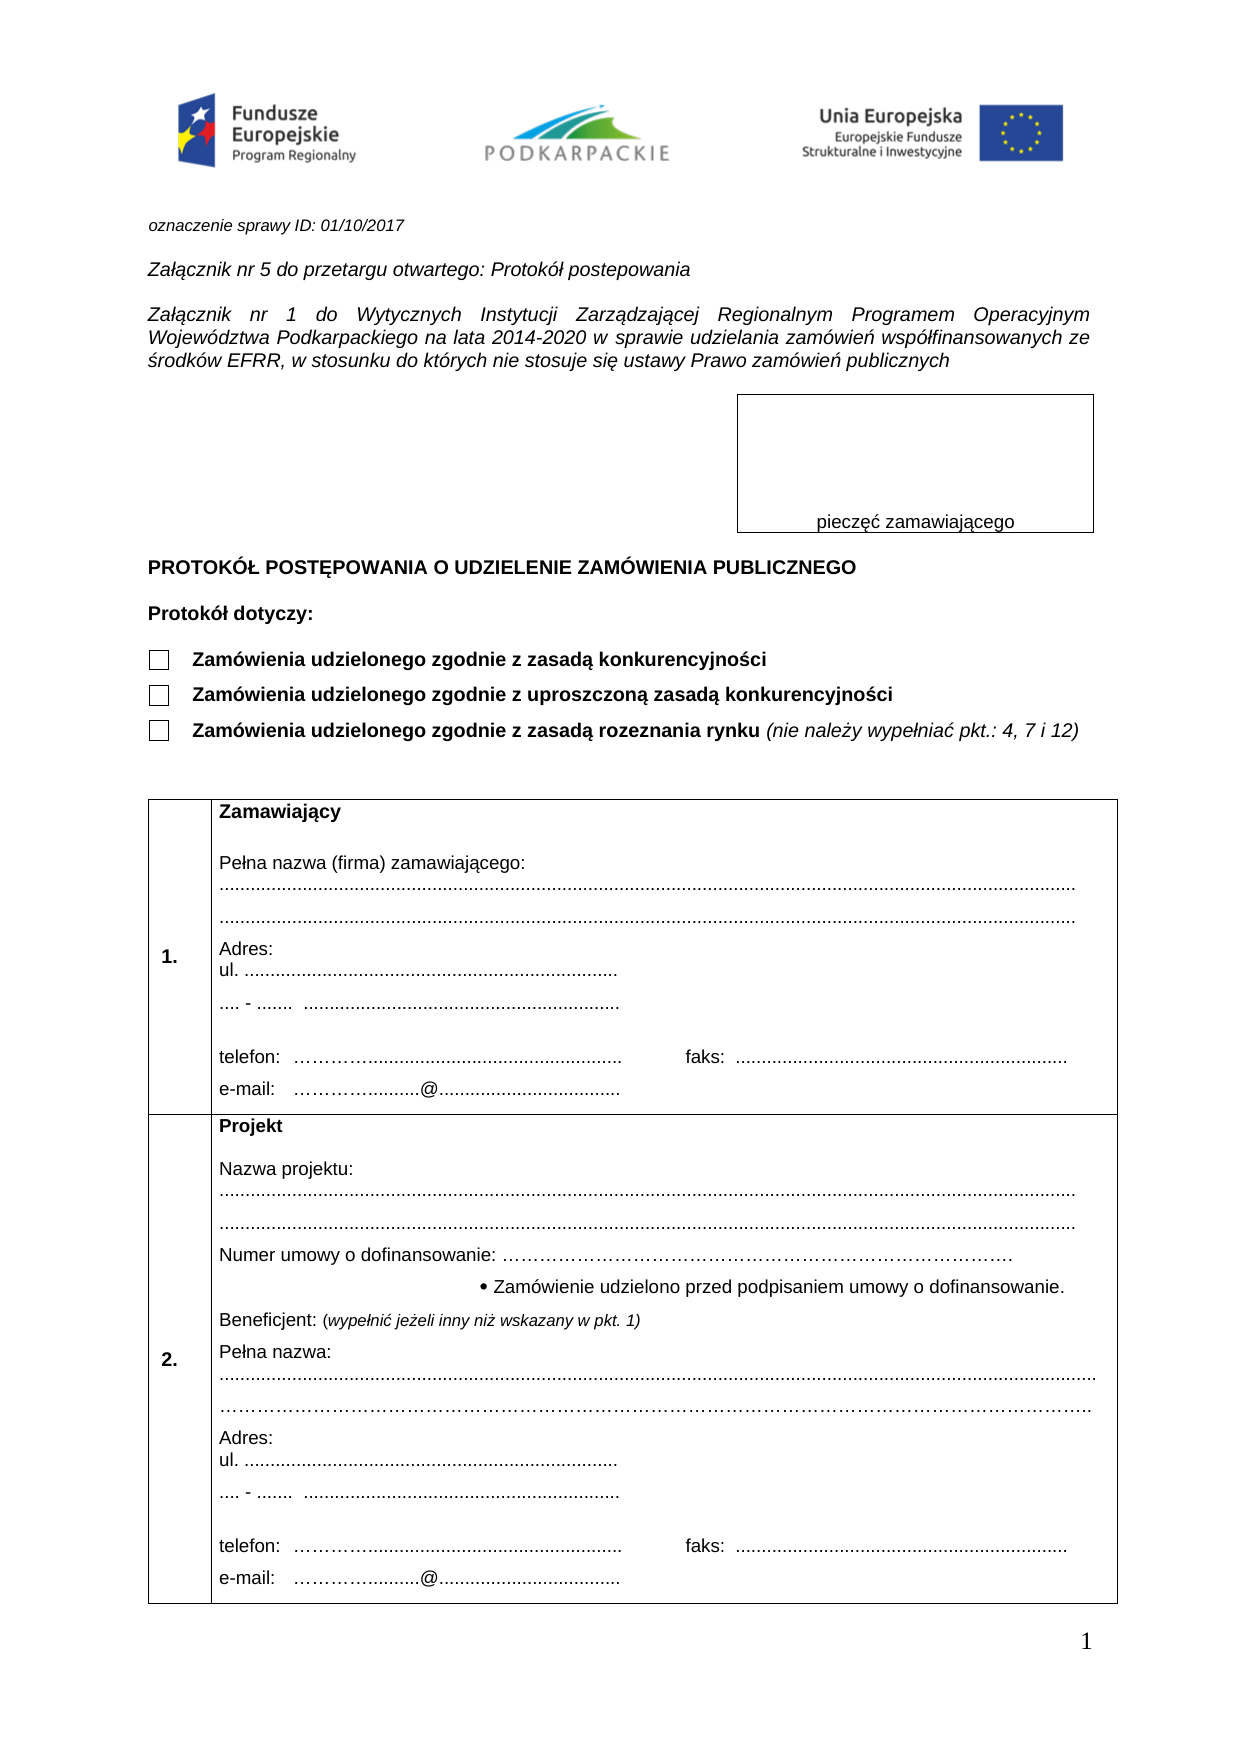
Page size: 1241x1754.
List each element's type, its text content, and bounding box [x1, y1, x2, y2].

text Załącznik nr 5 do przetargu otwartego: Protokół postepowania [148, 258, 1093, 281]
picture [147, 73, 1093, 197]
subtitle PROTOKÓŁ POSTĘPOWANIA O UDZIELENIE ZAMÓWIENIA PUBLICZNEGO [148, 556, 1093, 579]
text Zamówienia udzielonego zgodnie z uproszczoną zasadą konkurencyjności [148, 683, 1093, 706]
text Protokół dotyczy: [148, 601, 1093, 624]
table_cell Projekt Nazwa projektu: .......................................................................................................................................................................................................................................................................................................................................... Numer umowy o dofinansowanie: ………………………………………………………………………. Zamówienie udzielono przed podpisaniem umowy o dofinansowanie. Beneficjent: (wypełnić jeżeli inny niż wskazany w pkt. 1) Pełna nazwa: ......................................................................................................................................................................... ………………………………………………………………………………………………………………………….. Adres: ul. ........................................................................ .... - ....... ............................................................. telefon: …………................................................. faks: ................................................................ e-mail: …………..........@................................... [212, 1115, 1117, 1603]
text Zamówienia udzielonego zgodnie z zasadą rozeznania rynku (nie należy wypełniać pkt.: 4, 7 i 12) [148, 718, 1093, 741]
text pieczęć zamawiającego [738, 508, 1093, 532]
text Załącznik nr 1 do Wytycznych Instytucji Zarządzającej Regionalnym Programem Operacyjnym Województwa Podkarpackiego na lata 2014-2020 w sprawie udzielania zamówień współfinansowanych ze środków EFRR, w stosunku do których nie stosuje się ustawy Prawo zamówień publicznych [148, 303, 1093, 371]
table_header [149, 800, 211, 1113]
text Zamówienia udzielonego zgodnie z zasadą konkurencyjności [148, 648, 1093, 671]
table_header Zamawiający Pełna nazwa (firma) zamawiającego: .......................................................................................................................................................................................................................................................................................................................................... Adres: ul. ........................................................................ .... - ....... ............................................................. telefon: …………................................................. faks: ................................................................ e-mail: …………..........@................................... [212, 800, 1117, 1113]
table_cell [149, 1115, 211, 1603]
